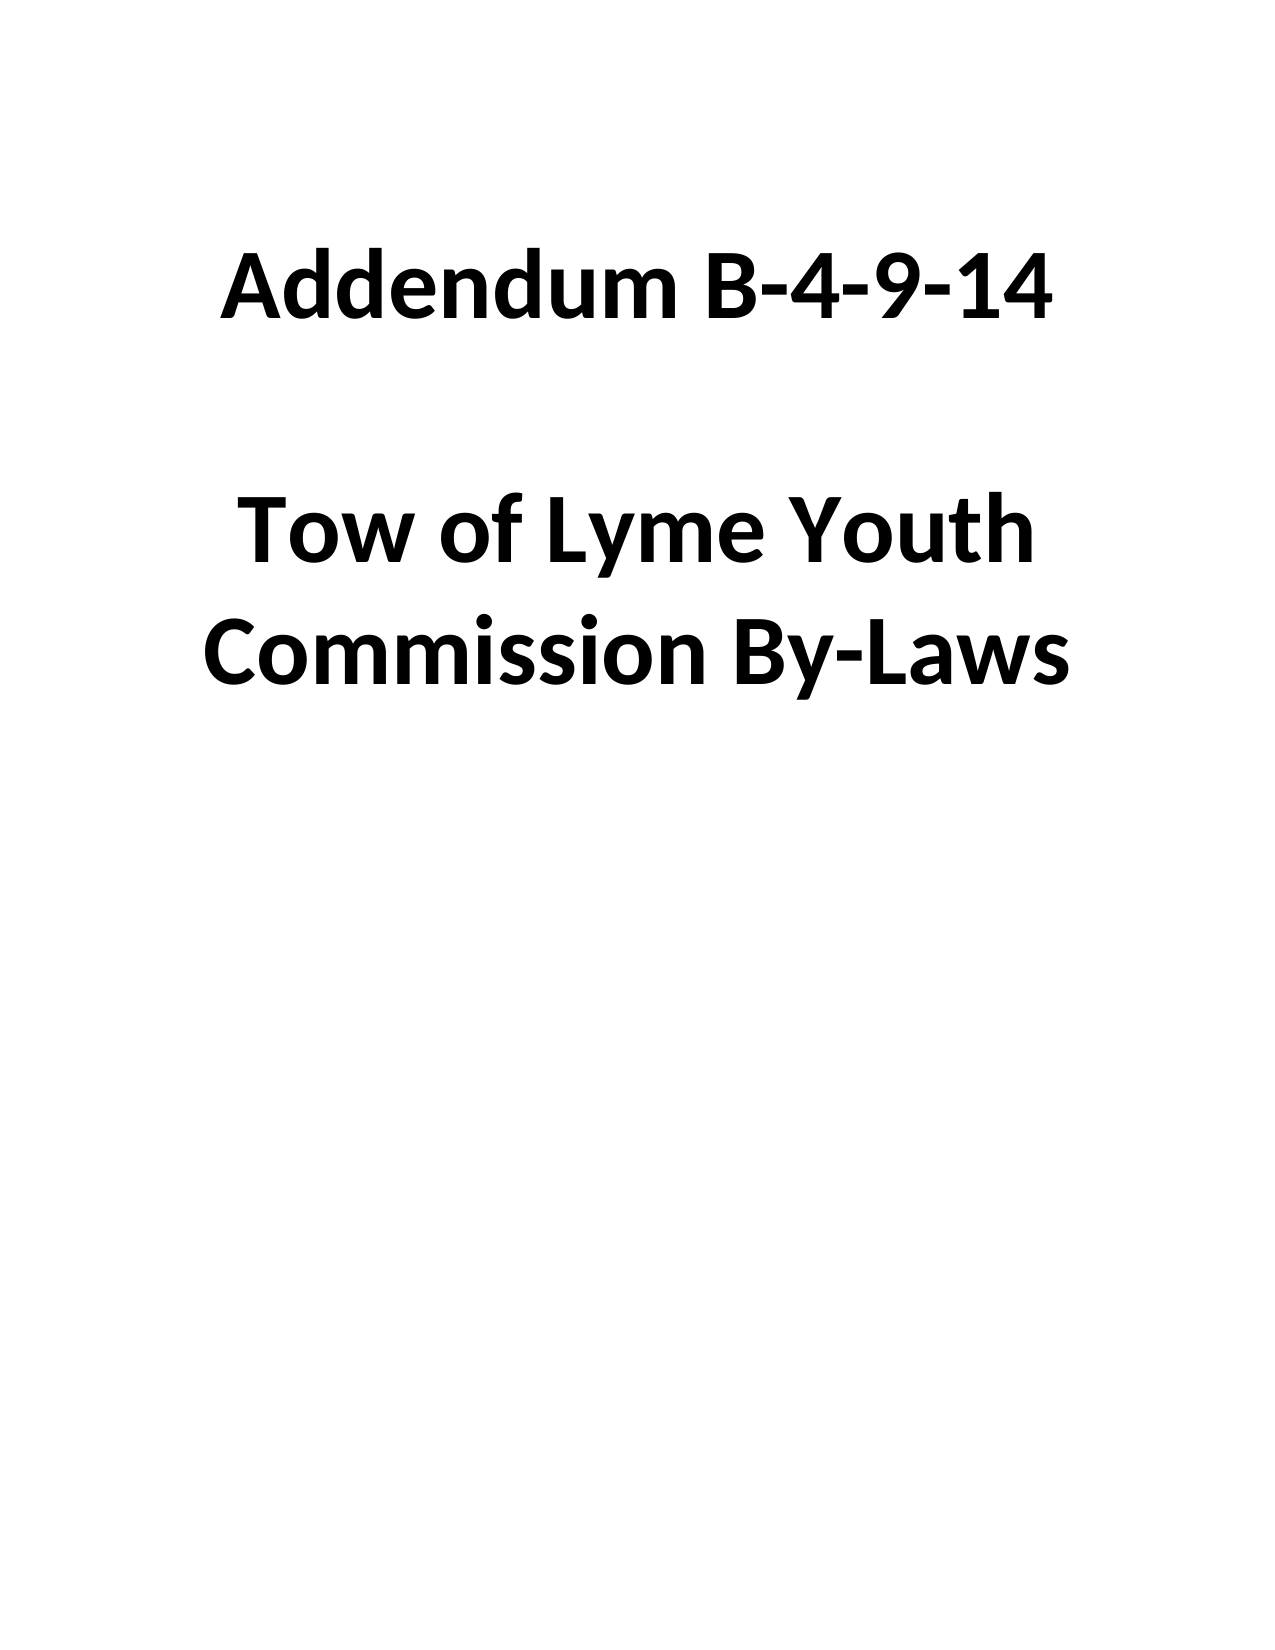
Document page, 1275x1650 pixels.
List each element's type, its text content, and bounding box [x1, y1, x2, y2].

text Tow of Lyme Youth Commission By-Laws [150, 465, 1125, 709]
text Addendum B-4-9-14 [150, 221, 1125, 343]
